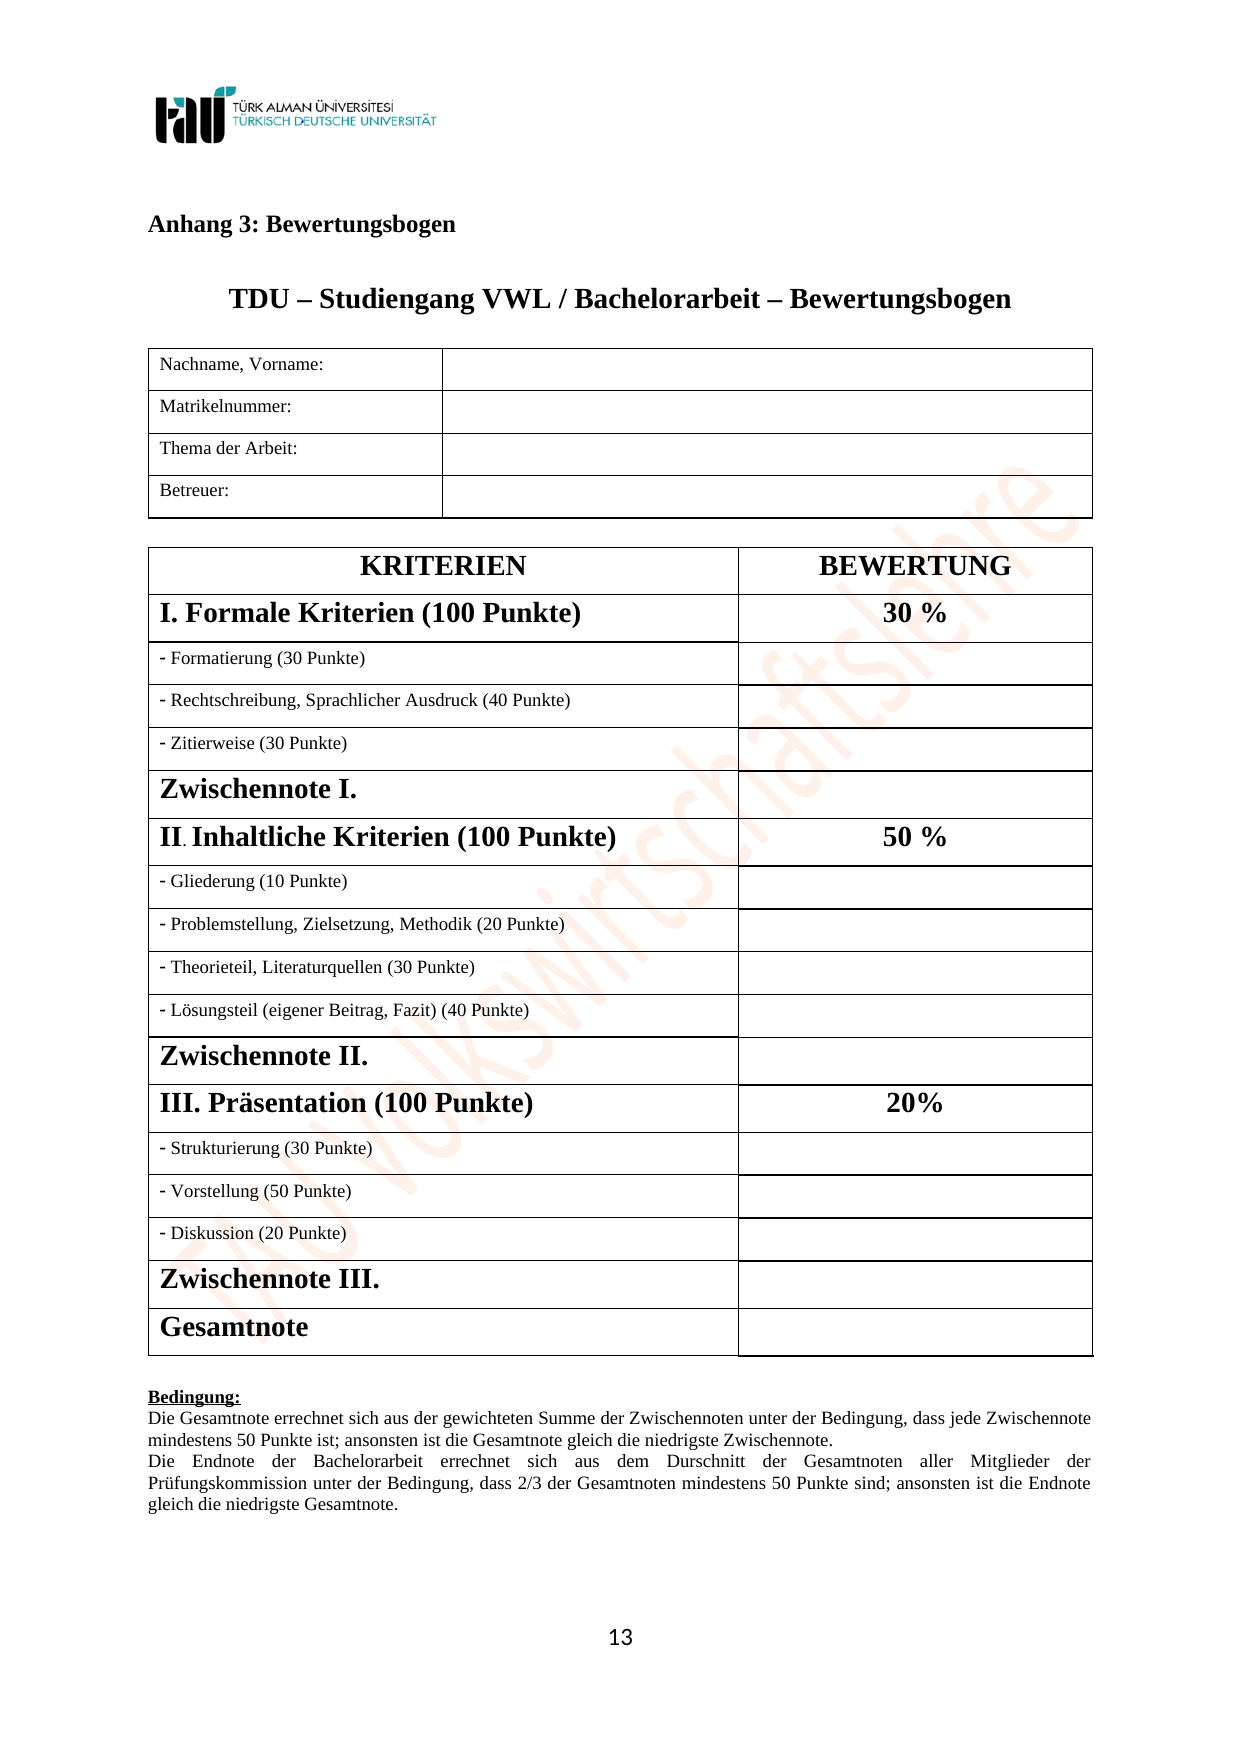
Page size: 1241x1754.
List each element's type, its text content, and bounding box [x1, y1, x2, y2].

table_cell [739, 952, 1092, 993]
table_cell Problemstellung, Zielsetzung, Methodik (20 Punkte) [149, 909, 738, 951]
table_cell Thema der Arbeit: [149, 434, 442, 475]
table_cell Strukturierung (30 Punkte) [149, 1133, 738, 1174]
table_cell 30 % [739, 595, 1092, 641]
text Die Gesamtnote errechnet sich aus der gewichteten Summe der Zwischennoten unter der Bedingung, dass jede Zwischennote mindestens 50 Punkte ist; ansonsten ist die Gesamtnote gleich die niedrigste Zwischennote. [148, 1407, 1093, 1450]
table_cell Gesamtnote [149, 1309, 738, 1355]
table_header BEWERTUNG [739, 548, 1092, 594]
text Die Endnote der Bachelorarbeit errechnet sich aus dem Durschnitt der Gesamtnoten aller Mitglieder der Prüfungskommission unter der Bedingung, dass 2/3 der Gesamtnoten mindestens 50 Punkte sind; ansonsten ist die Endnote gleich die niedrigste Gesamtnote. [148, 1450, 1093, 1515]
table_cell Vorstellung (50 Punkte) [149, 1175, 738, 1217]
table_cell [443, 476, 1092, 517]
table_cell [739, 1133, 1092, 1174]
table_header [443, 349, 1092, 390]
table_cell Zwischennote III. [149, 1261, 738, 1308]
table_cell Betreuer: [149, 476, 442, 517]
table_cell Zitierweise (30 Punkte) [149, 728, 738, 770]
table_cell [739, 1038, 1092, 1084]
table_cell Formatierung (30 Punkte) [149, 643, 738, 684]
table_cell [443, 434, 1092, 475]
table_cell [739, 772, 1092, 817]
table_header KRITERIEN [149, 548, 738, 594]
picture [147, 73, 442, 154]
table_cell [739, 867, 1092, 908]
text TDU – Studiengang VWL / Bachelorarbeit – Bewertungsbogen [148, 281, 1093, 314]
table_cell [739, 686, 1092, 727]
table_cell [739, 1219, 1092, 1260]
text Bedingung: [148, 1386, 1093, 1407]
table_cell 50 % [739, 819, 1092, 865]
table_cell Lösungsteil (eigener Beitrag, Fazit) (40 Punkte) [149, 995, 738, 1036]
table_cell III. Präsentation (100 Punkte) [149, 1085, 738, 1132]
table_cell [739, 910, 1092, 951]
subtitle Anhang 3: Bewertungsbogen [148, 209, 1093, 238]
table_cell Zwischennote II. [149, 1038, 738, 1084]
table_header Nachname, Vorname: [149, 349, 442, 390]
table_cell [739, 643, 1092, 684]
table_cell II. Inhaltliche Kriterien (100 Punkte) [149, 819, 738, 865]
table_cell [443, 391, 1092, 432]
table_cell 20% [739, 1086, 1092, 1132]
table_cell I. Formale Kriterien (100 Punkte) [149, 595, 738, 641]
table_cell Diskussion (20 Punkte) [149, 1218, 738, 1260]
table_cell [739, 1262, 1092, 1308]
table_cell Zwischennote I. [149, 771, 738, 817]
table_cell Rechtschreibung, Sprachlicher Ausdruck (40 Punkte) [149, 685, 738, 727]
table_cell [739, 729, 1092, 770]
table_cell Matrikelnummer: [149, 391, 442, 432]
table_cell [739, 1309, 1092, 1355]
table_cell Theorieteil, Literaturquellen (30 Punkte) [149, 952, 738, 993]
table_cell Gliederung (10 Punkte) [149, 866, 738, 908]
table_cell [739, 1176, 1092, 1217]
table_cell [739, 995, 1092, 1036]
